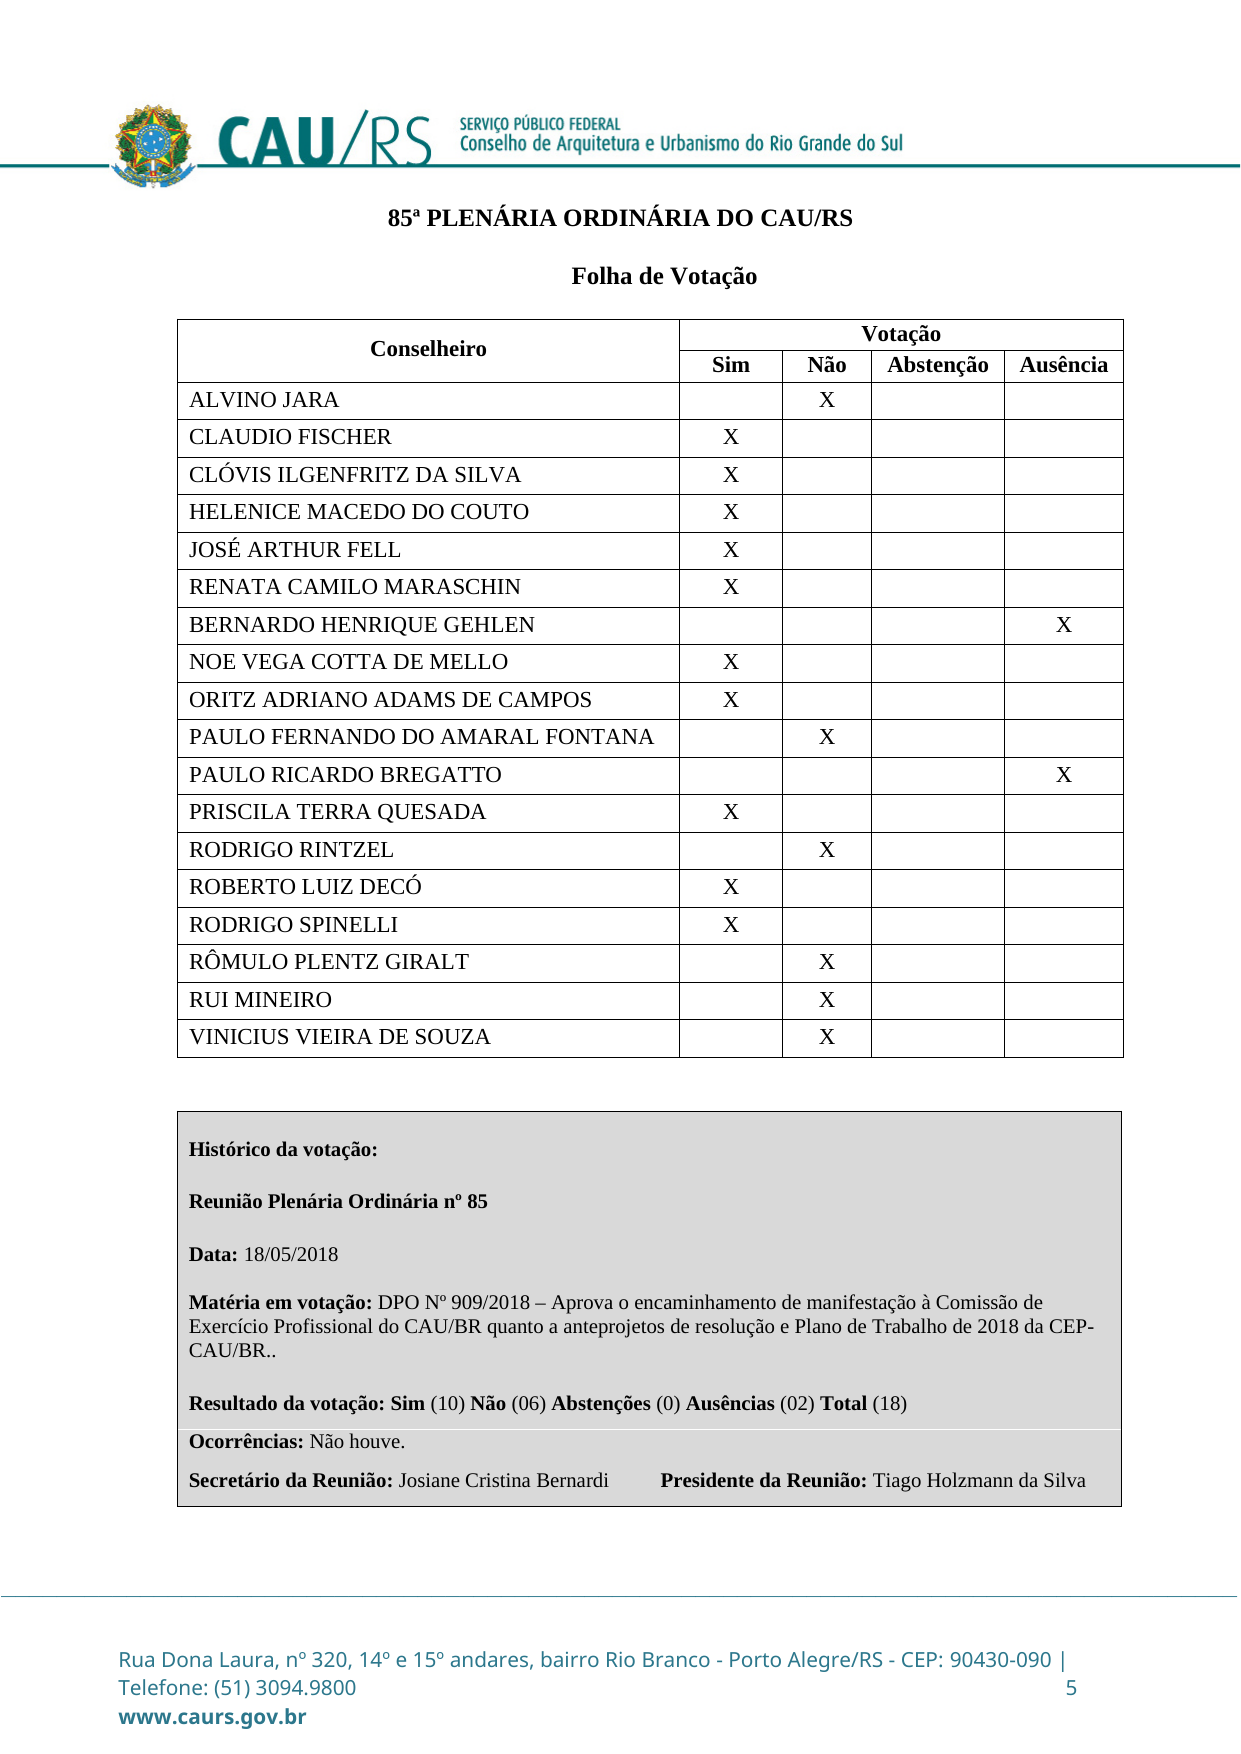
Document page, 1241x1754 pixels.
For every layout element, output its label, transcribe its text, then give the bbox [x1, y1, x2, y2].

table_cell HELENICE MACEDO DO COUTO [178, 495, 679, 532]
table_cell Sim [680, 351, 782, 382]
table_cell Data: 18/05/2018 Matéria em votação: DPO Nº 909/2018 – Aprova o encaminhamento de manifestação à Comissão de Exercício Profissional do CAU/BR quanto a anteprojetos de resolução e Plano de Trabalho de 2018 da CEP-CAU/BR.. [178, 1242, 1121, 1391]
table_cell VINICIUS VIEIRA DE SOUZA [178, 1020, 679, 1057]
table_cell ORITZ ADRIANO ADAMS DE CAMPOS [178, 683, 679, 719]
table_cell X [680, 420, 782, 457]
table_cell [783, 458, 871, 494]
table_header Votação [680, 320, 1123, 350]
table_cell [872, 833, 1004, 869]
table_cell X [1005, 758, 1123, 794]
table_cell [872, 870, 1004, 907]
table_cell Presidente da Reunião: Tiago Holzmann da Silva [649, 1468, 1121, 1506]
table_cell [680, 758, 782, 794]
table_cell [783, 908, 871, 944]
table_cell [872, 758, 1004, 794]
table_cell ALVINO JARA [178, 383, 679, 419]
table_cell [783, 870, 871, 907]
table_cell [1005, 645, 1123, 682]
table_cell [680, 833, 782, 869]
table_cell [680, 945, 782, 982]
table_cell [1005, 495, 1123, 532]
table_cell BERNARDO HENRIQUE GEHLEN [178, 608, 679, 644]
table_cell Secretário da Reunião: Josiane Cristina Bernardi [178, 1468, 649, 1506]
table_cell [1005, 833, 1123, 869]
table_cell CLAUDIO FISCHER [178, 420, 679, 457]
text 85ª PLENÁRIA ORDINÁRIA DO CAU/RS [177, 177, 1064, 232]
table_cell PAULO FERNANDO DO AMARAL FONTANA [178, 720, 679, 757]
table_cell [1005, 945, 1123, 982]
table_cell ROBERTO LUIZ DECÓ [178, 870, 679, 907]
table_cell [1005, 458, 1123, 494]
table_cell [872, 983, 1004, 1019]
table_cell Não [783, 351, 871, 382]
table_cell [872, 608, 1004, 644]
table_cell X [680, 533, 782, 569]
table_cell [783, 758, 871, 794]
table_cell Resultado da votação: Sim (10) Não (06) Abstenções (0) Ausências (02) Total (18) [178, 1391, 1121, 1429]
table_cell Abstenção [872, 351, 1004, 382]
table_header Histórico da votação: [178, 1112, 1121, 1189]
table_cell RENATA CAMILO MARASCHIN [178, 570, 679, 607]
table_cell RÔMULO PLENTZ GIRALT [178, 945, 679, 982]
table_cell X [680, 458, 782, 494]
table_cell RUI MINEIRO [178, 983, 679, 1019]
table_cell [783, 608, 871, 644]
table_cell X [783, 983, 871, 1019]
table_cell [783, 533, 871, 569]
table_cell [872, 908, 1004, 944]
table_cell X [680, 570, 782, 607]
table_cell [872, 1020, 1004, 1057]
table_cell [680, 1020, 782, 1057]
table_cell Ocorrências: Não houve. [178, 1430, 1121, 1468]
table_cell [1005, 683, 1123, 719]
table_cell [872, 383, 1004, 419]
table_cell [1005, 870, 1123, 907]
table_cell [872, 720, 1004, 757]
table_cell X [680, 908, 782, 944]
table_cell X [783, 945, 871, 982]
table_cell [872, 683, 1004, 719]
table_cell [1005, 533, 1123, 569]
table_header Conselheiro [178, 320, 679, 382]
table_cell X [1005, 608, 1123, 644]
table_cell [1005, 795, 1123, 832]
table_cell [783, 495, 871, 532]
table_cell [872, 945, 1004, 982]
table_cell [872, 645, 1004, 682]
table_cell X [680, 683, 782, 719]
table_cell [1005, 908, 1123, 944]
table_cell Ausência [1005, 351, 1123, 382]
table_cell X [783, 383, 871, 419]
text Folha de Votação [177, 261, 1152, 290]
table_cell [1005, 1020, 1123, 1057]
table_cell [1005, 420, 1123, 457]
table_cell [680, 720, 782, 757]
table_cell [783, 645, 871, 682]
table_cell [872, 458, 1004, 494]
table_cell [680, 983, 782, 1019]
table_cell X [783, 720, 871, 757]
table_cell [783, 570, 871, 607]
table_cell [680, 383, 782, 419]
table_cell [872, 420, 1004, 457]
table_cell X [783, 1020, 871, 1057]
table_cell PAULO RICARDO BREGATTO [178, 758, 679, 794]
table_cell X [680, 870, 782, 907]
table_cell CLÓVIS ILGENFRITZ DA SILVA [178, 458, 679, 494]
table_cell [1005, 720, 1123, 757]
table_cell [1005, 983, 1123, 1019]
picture [0, 38, 1241, 199]
table_cell [1005, 383, 1123, 419]
table_cell [872, 570, 1004, 607]
table_cell X [680, 495, 782, 532]
table_cell X [783, 833, 871, 869]
table_cell [1005, 570, 1123, 607]
table_cell X [680, 795, 782, 832]
table_cell [783, 683, 871, 719]
table_cell RODRIGO RINTZEL [178, 833, 679, 869]
table_cell X [680, 645, 782, 682]
table_cell RODRIGO SPINELLI [178, 908, 679, 944]
table_cell PRISCILA TERRA QUESADA [178, 795, 679, 832]
table_cell [783, 420, 871, 457]
table_cell [872, 495, 1004, 532]
table_cell [872, 795, 1004, 832]
table_cell [872, 533, 1004, 569]
table_cell Reunião Plenária Ordinária nº 85 [178, 1189, 1121, 1242]
table_cell JOSÉ ARTHUR FELL [178, 533, 679, 569]
table_cell [680, 608, 782, 644]
table_cell [783, 795, 871, 832]
table_cell NOE VEGA COTTA DE MELLO [178, 645, 679, 682]
